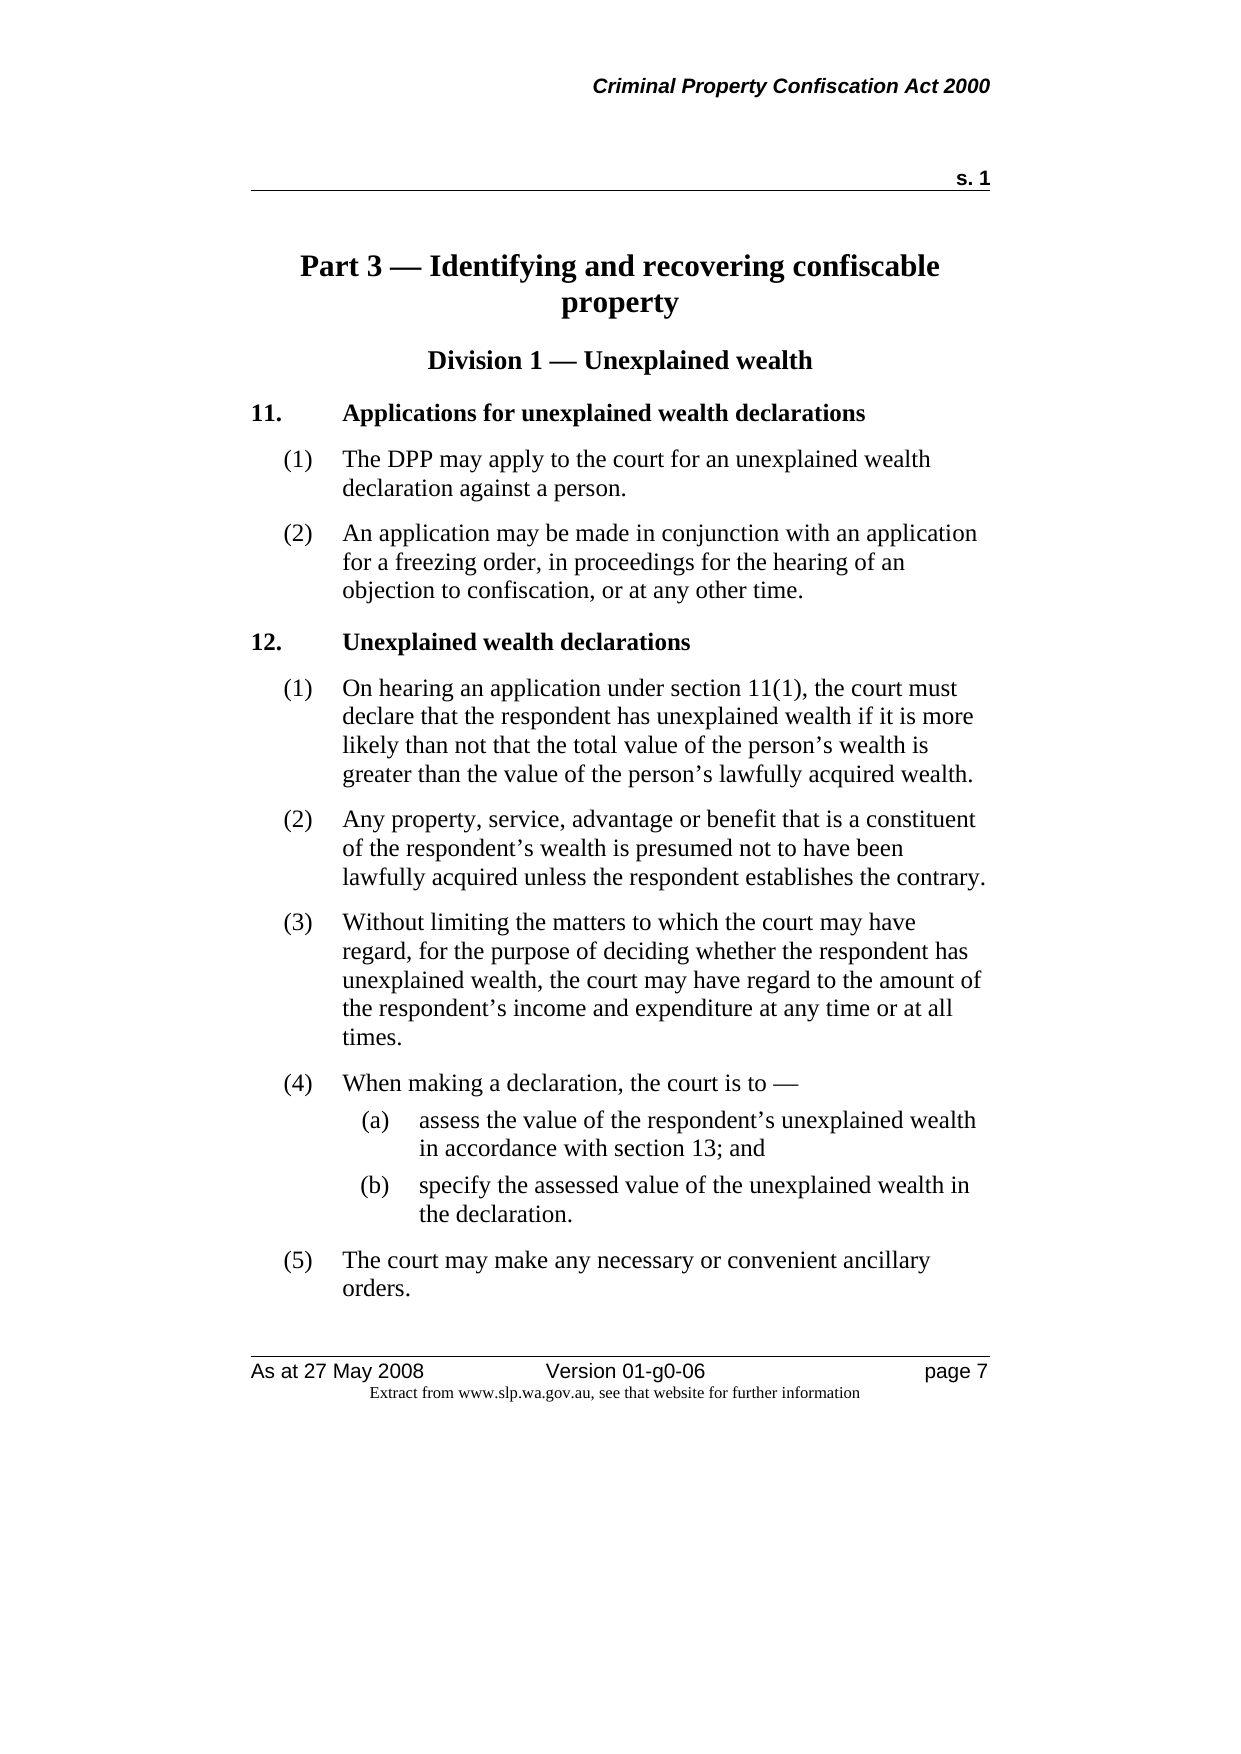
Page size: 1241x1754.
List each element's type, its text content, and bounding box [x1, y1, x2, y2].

text (5) The court may make any necessary or convenient ancillary orders. [251, 1245, 990, 1302]
subtitle Part 3 — Identifying and recovering confiscable property [251, 247, 990, 319]
subtitle Division 1 — Unexplained wealth [251, 344, 990, 376]
text (4) When making a declaration, the court is to — [251, 1068, 990, 1096]
text (a) assess the value of the respondent’s unexplained wealth in accordance with section 13; and [251, 1105, 990, 1162]
text (1) The DPP may apply to the court for an unexplained wealth declaration against a person. [251, 444, 990, 501]
subtitle 12. Unexplained wealth declarations [251, 627, 990, 656]
subtitle 11. Applications for unexplained wealth declarations [251, 398, 990, 427]
text (b) specify the assessed value of the unexplained wealth in the declaration. [251, 1171, 990, 1228]
text (3) Without limiting the matters to which the court may have regard, for the purpose of deciding whether the respondent has unexplained wealth, the court may have regard to the amount of the respondent’s income and expenditure at any time or at all times. [251, 907, 990, 1051]
text (2) An application may be made in conjunction with an application for a freezing order, in proceedings for the hearing of an objection to confiscation, or at any other time. [251, 518, 990, 604]
text (2) Any property, service, advantage or benefit that is a constituent of the respondent’s wealth is presumed not to have been lawfully acquired unless the respondent establishes the contrary. [251, 804, 990, 891]
text (1) On hearing an application under section 11(1), the court must declare that the respondent has unexplained wealth if it is more likely than not that the total value of the person’s wealth is greater than the value of the person’s lawfully acquired wealth. [251, 673, 990, 788]
